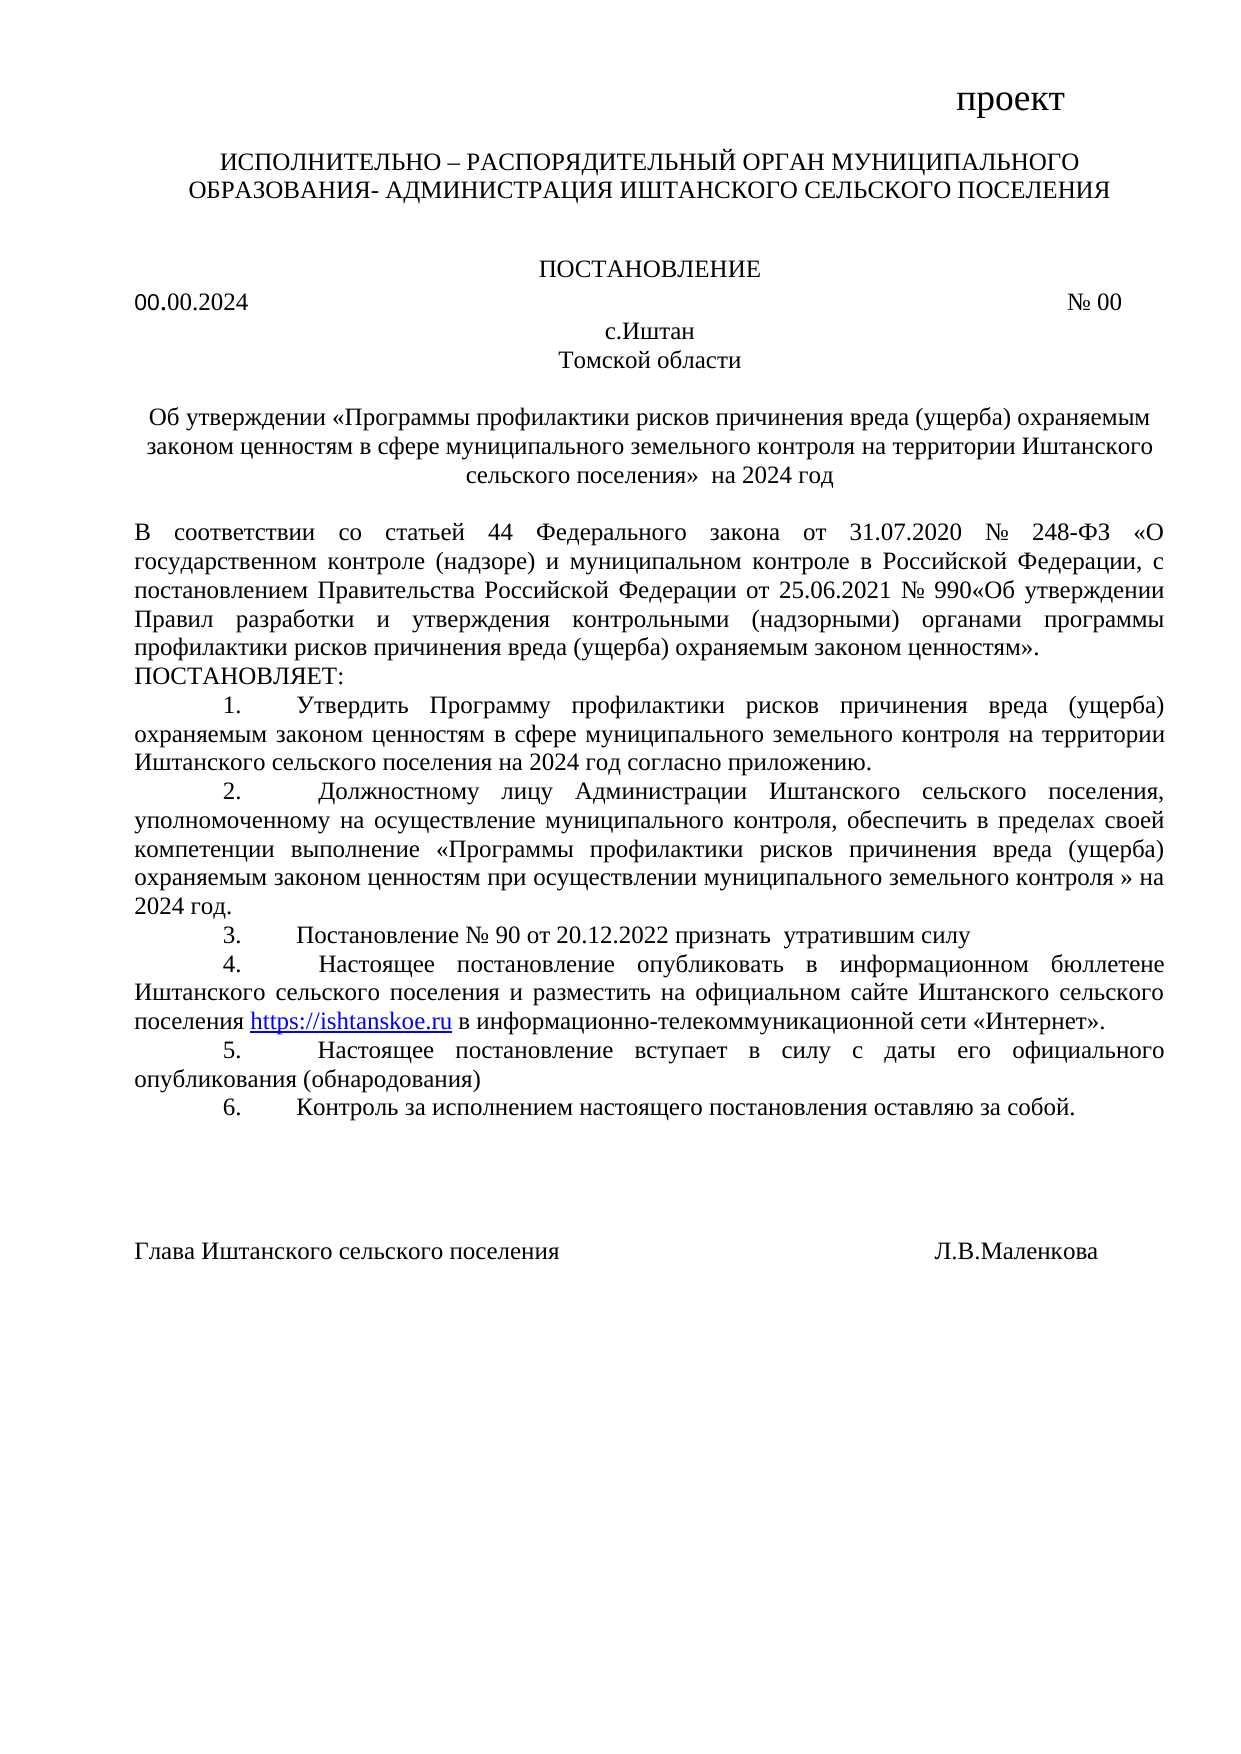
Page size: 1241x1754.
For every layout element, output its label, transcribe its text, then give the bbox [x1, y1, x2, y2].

text Об утверждении «Программы профилактики рисков причинения вреда (ущерба) охраняемым законом ценностям в сфере муниципального земельного контроля на территории Иштанского сельского поселения» на 2024 год [134, 402, 1165, 489]
list Должностному лицу Администрации Иштанского сельского поселения, уполномоченному на осуществление муниципального контроля, обеспечить в пределах своей компетенции выполнение «Программы профилактики рисков причинения вреда (ущерба) охраняемым законом ценностям при осуществлении муниципального земельного контроля » на 2024 год. [134, 776, 1165, 920]
list Контроль за исполнением настоящего постановления оставляю за собой. [134, 1092, 1165, 1121]
text 00.00.2024 № 00 [134, 283, 1138, 316]
text проект [134, 75, 1165, 118]
list Утвердить Программу профилактики рисков причинения вреда (ущерба) охраняемым законом ценностям в сфере муниципального земельного контроля на территории Иштанского сельского поселения на 2024 год согласно приложению. [134, 719, 1165, 776]
text Глава Иштанского сельского поселения Л.В.Маленкова [134, 1236, 1165, 1265]
text В соответствии со статьей 44 Федерального закона от 31.07.2020 № 248-ФЗ «О государственном контроле (надзоре) и муниципальном контроле в Российской Федерации, с постановлением Правительства Российской Федерации от 25.06.2021 № 990«Об утверждении Правил разработки и утверждения контрольными (надзорными) органами программы профилактики рисков причинения вреда (ущерба) охраняемым законом ценностям». [134, 517, 1165, 661]
text с.Иштан [134, 316, 1165, 345]
text Томской области [134, 345, 1165, 374]
text ПОСТАНОВЛЯЕТ: [134, 661, 1165, 690]
list Настоящее постановление опубликовать в информационном бюллетене Иштанского сельского поселения и разместить на официальном сайте Иштанского сельского поселения https://ishtanskoe.ru в информационно-телекоммуникационной сети «Интернет». [134, 949, 1165, 1035]
list Настоящее постановление вступает в силу с даты его официального опубликования (обнародования) [134, 1035, 1165, 1092]
list Постановление № 90 от 20.12.2022 признать утратившим силу [134, 920, 1165, 949]
text ПОСТАНОВЛЕНИЕ [134, 254, 1165, 283]
text ИСПОЛНИТЕЛЬНО – РАСПОРЯДИТЕЛЬНЫЙ ОРГАН МУНИЦИПАЛЬНОГО ОБРАЗОВАНИЯ- АДМИНИСТРАЦИЯ ИШТАНСКОГО СЕЛЬСКОГО ПОСЕЛЕНИЯ [134, 147, 1165, 204]
